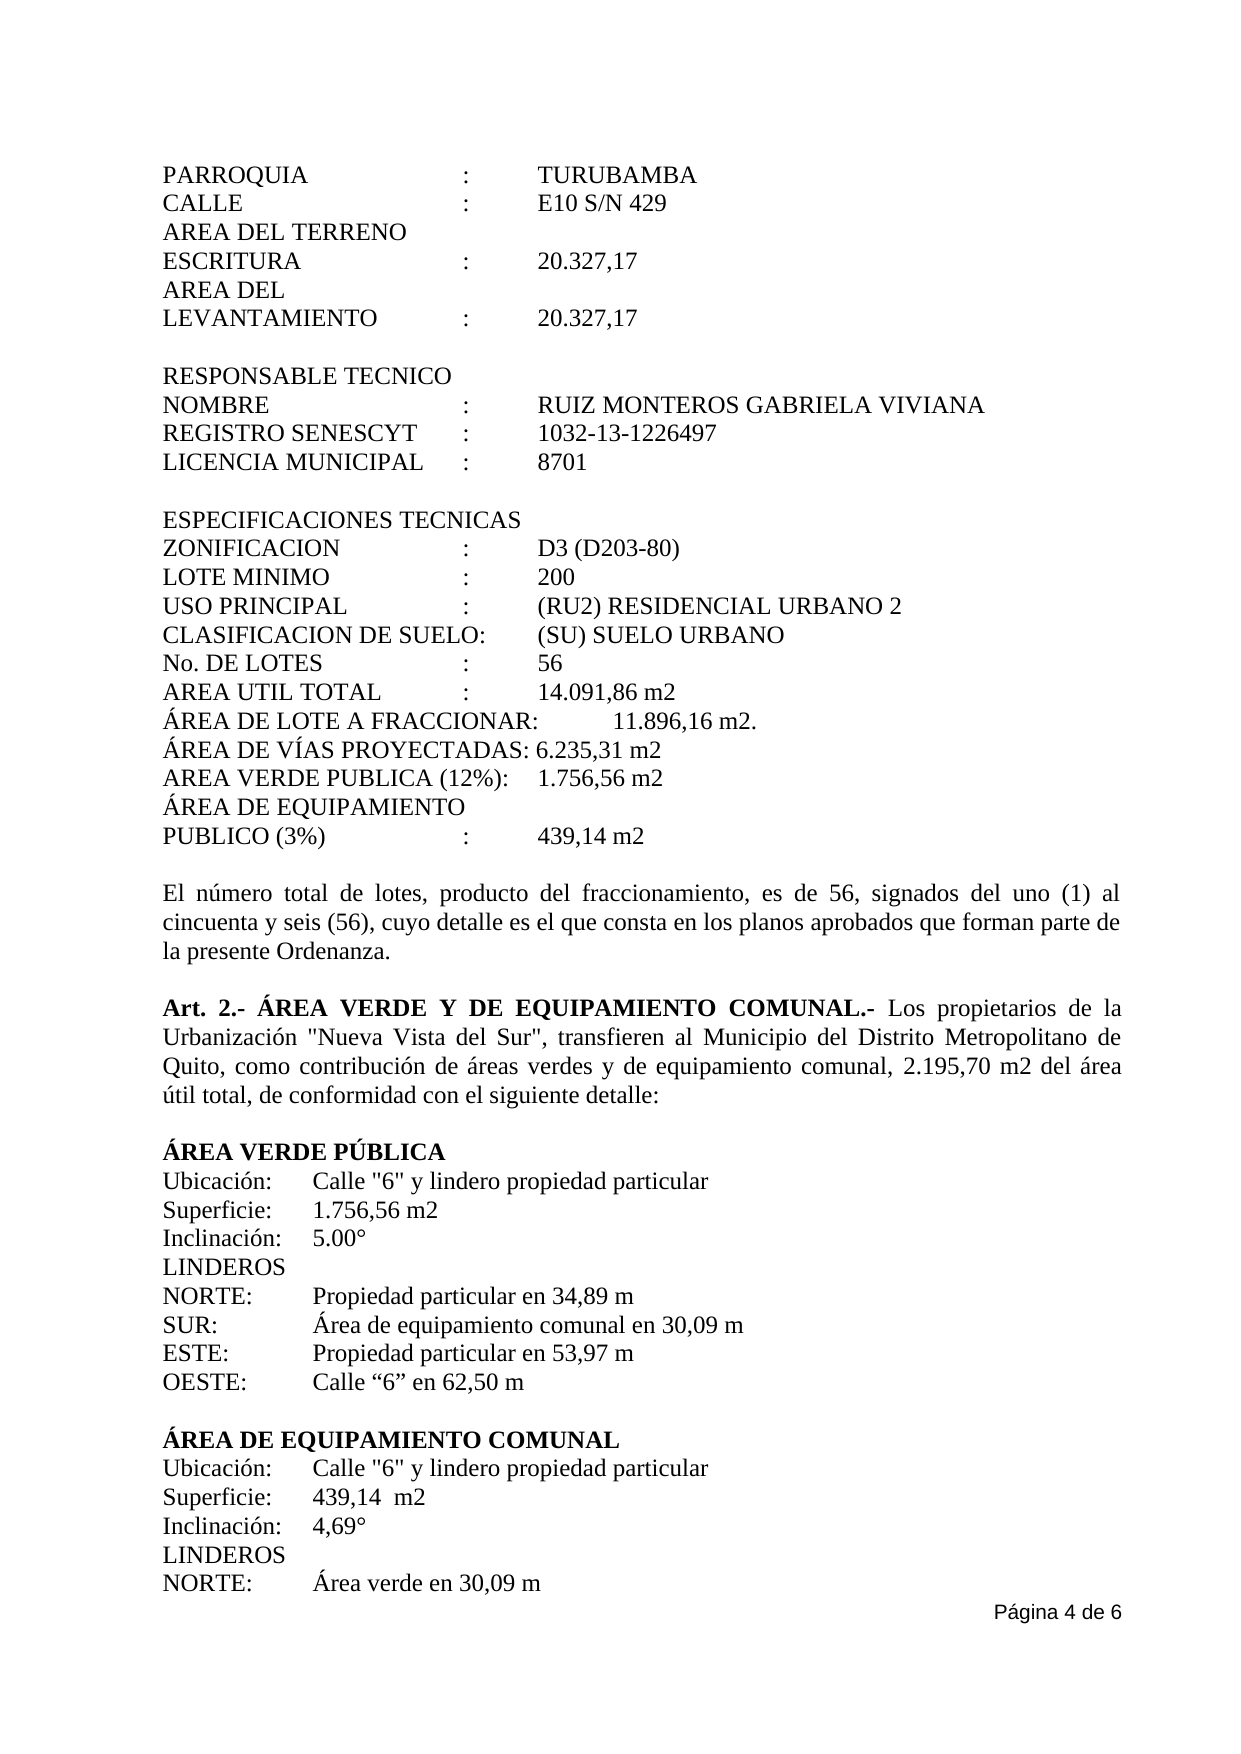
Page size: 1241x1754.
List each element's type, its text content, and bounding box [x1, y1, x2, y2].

text USO PRINCIPAL : (RU2) RESIDENCIAL URBANO 2 [162, 591, 1122, 620]
text PARROQUIA : TURUBAMBA [162, 160, 1122, 188]
text Ubicación: Calle "6" y lindero propiedad particular [162, 1166, 1122, 1195]
text Inclinación: 5.00° [162, 1223, 1122, 1252]
text RESPONSABLE TECNICO [162, 361, 1122, 390]
text ESCRITURA : 20.327,17 [162, 246, 1122, 275]
text El número total de lotes, producto del fraccionamiento, es de 56, signados del uno (1) al cincuenta y seis (56), cuyo detalle es el que consta en los planos aprobados que forman parte de la presente Ordenanza. [162, 878, 1122, 965]
text ÁREA DE VÍAS PROYECTADAS: 6.235,31 m2 [162, 735, 1122, 763]
text ÁREA DE LOTE A FRACCIONAR: 11.896,16 m2. [162, 706, 1122, 735]
text NORTE: Propiedad particular en 34,89 m [162, 1281, 1122, 1310]
text ÁREA VERDE PÚBLICA [162, 1137, 1122, 1166]
text LINDEROS [162, 1540, 1122, 1568]
text AREA VERDE PUBLICA (12%): 1.756,56 m2 [162, 763, 1122, 792]
text SUR: Área de equipamiento comunal en 30,09 m [162, 1310, 1122, 1338]
text Ubicación: Calle "6" y lindero propiedad particular [162, 1453, 1122, 1482]
text ESPECIFICACIONES TECNICAS [162, 505, 1122, 533]
text Art. 2.- ÁREA VERDE Y DE EQUIPAMIENTO COMUNAL.- Los propietarios de la Urbanización "Nueva Vista del Sur", transfieren al Municipio del Distrito Metropolitano de Quito, como contribución de áreas verdes y de equipamiento comunal, 2.195,70 m2 del área útil total, de conformidad con el siguiente detalle: [162, 993, 1122, 1108]
text Superficie: 439,14 m2 [162, 1482, 1122, 1511]
text LEVANTAMIENTO : 20.327,17 [162, 303, 1122, 332]
text CALLE : E10 S/N 429 [162, 188, 1122, 217]
text ÁREA DE EQUIPAMIENTO [162, 792, 1122, 821]
text No. DE LOTES : 56 [162, 648, 1122, 677]
text Superficie: 1.756,56 m2 [162, 1195, 1122, 1223]
text ZONIFICACION : D3 (D203-80) [162, 533, 1122, 562]
text ÁREA DE EQUIPAMIENTO COMUNAL [162, 1425, 1122, 1453]
text LICENCIA MUNICIPAL : 8701 [162, 447, 1122, 476]
text CLASIFICACION DE SUELO: (SU) SUELO URBANO [162, 620, 1122, 648]
text AREA UTIL TOTAL : 14.091,86 m2 [162, 677, 1122, 706]
text OESTE: Calle “6” en 62,50 m [162, 1367, 1122, 1396]
text AREA DEL TERRENO [162, 217, 1122, 246]
text LOTE MINIMO : 200 [162, 562, 1122, 591]
text AREA DEL [162, 275, 1122, 303]
text NORTE: Área verde en 30,09 m [162, 1568, 1122, 1597]
text Inclinación: 4,69° [162, 1511, 1122, 1540]
text PUBLICO (3%) : 439,14 m2 [162, 821, 1122, 850]
text NOMBRE : RUIZ MONTEROS GABRIELA VIVIANA [162, 390, 1122, 418]
text ESTE: Propiedad particular en 53,97 m [162, 1338, 1122, 1367]
text REGISTRO SENESCYT : 1032-13-1226497 [162, 418, 1122, 447]
text LINDEROS [162, 1252, 1122, 1281]
